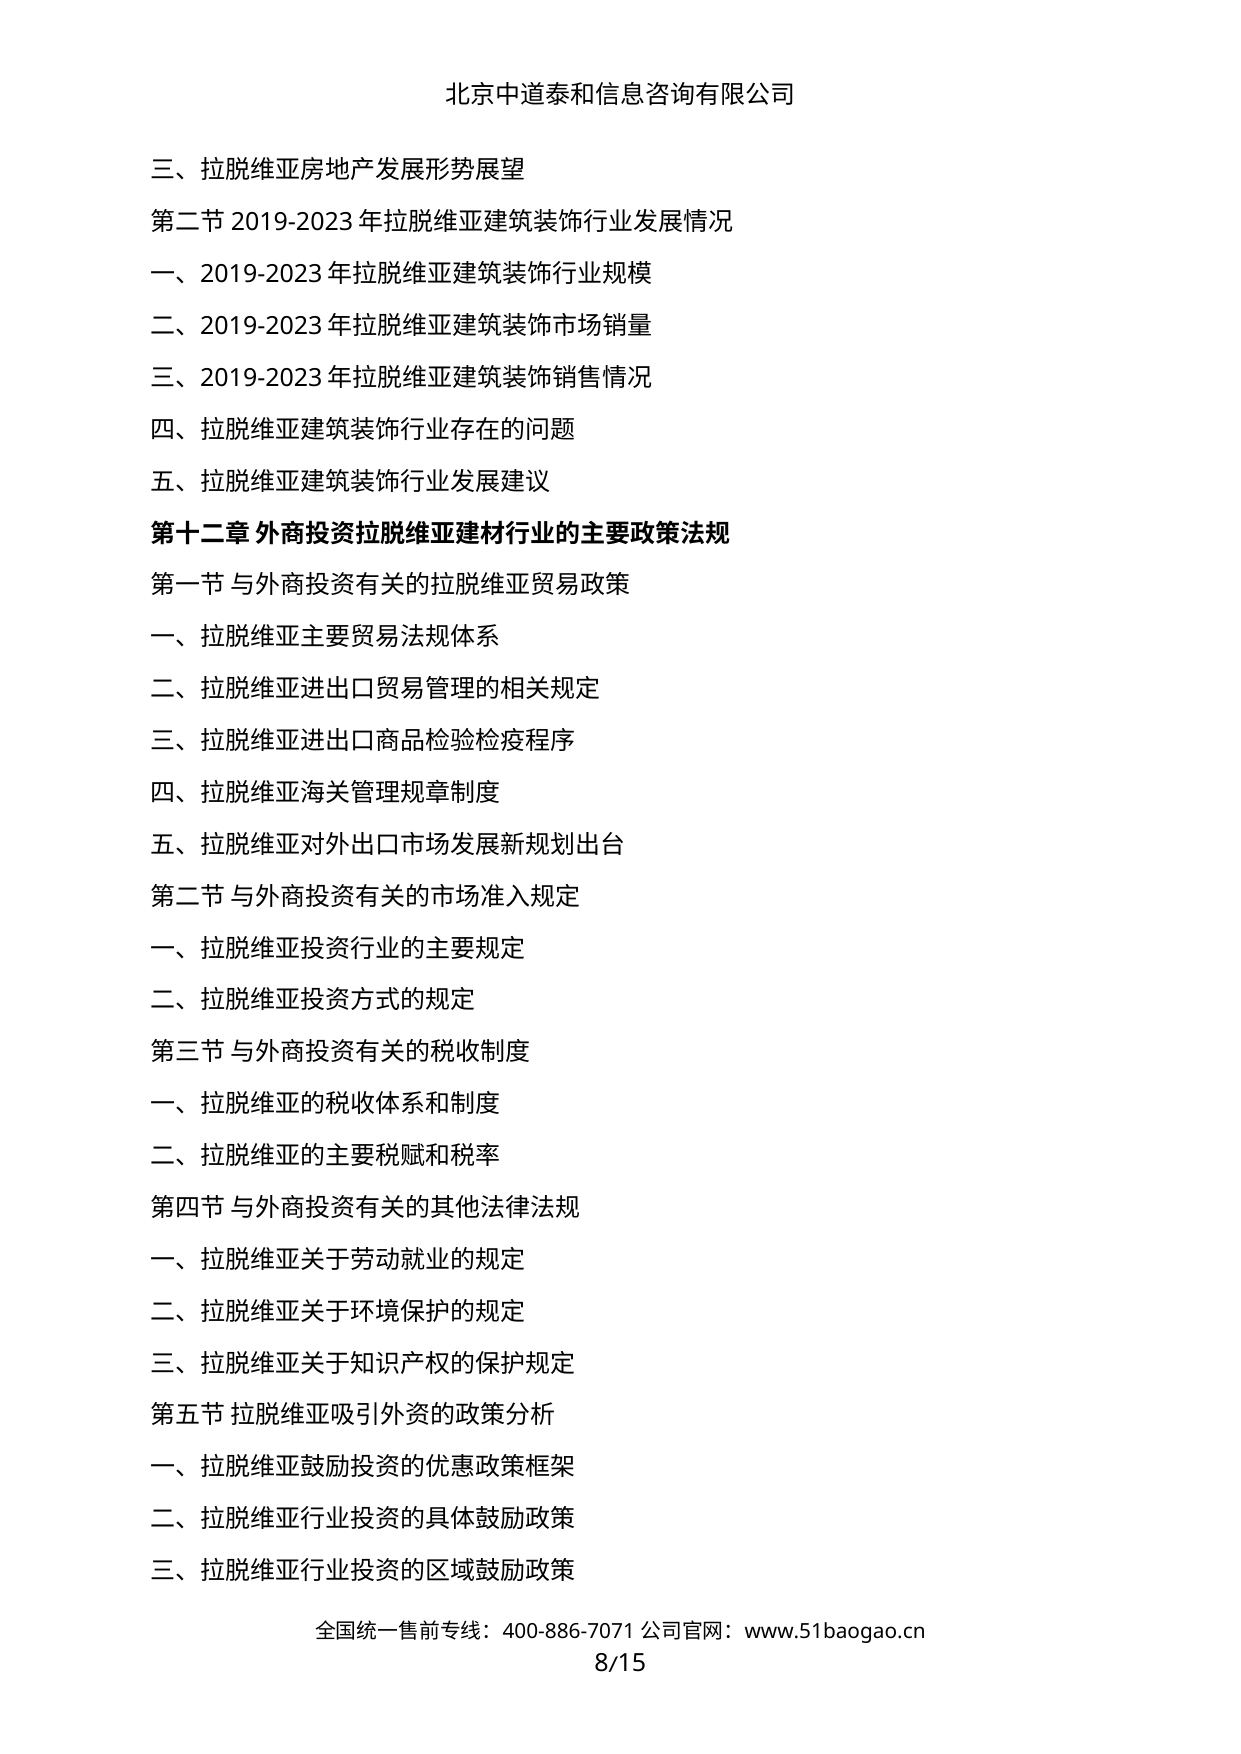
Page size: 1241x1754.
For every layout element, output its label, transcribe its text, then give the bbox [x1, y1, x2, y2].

text 五、拉脱维亚建筑装饰行业发展建议 [150, 461, 1090, 497]
text 一、拉脱维亚关于劳动就业的规定 [150, 1239, 1090, 1276]
text 三、拉脱维亚行业投资的区域鼓励政策 [150, 1551, 1090, 1587]
text 一、拉脱维亚投资行业的主要规定 [150, 928, 1090, 964]
text 二、拉脱维亚行业投资的具体鼓励政策 [150, 1499, 1090, 1535]
text 第二节 与外商投资有关的市场准入规定 [150, 876, 1090, 912]
text 第二节 2019-2023年拉脱维亚建筑装饰行业发展情况 [150, 202, 1090, 238]
text 一、拉脱维亚主要贸易法规体系 [150, 617, 1090, 653]
text 一、拉脱维亚的税收体系和制度 [150, 1084, 1090, 1120]
text 第四节 与外商投资有关的其他法律法规 [150, 1187, 1090, 1224]
text 一、拉脱维亚鼓励投资的优惠政策框架 [150, 1447, 1090, 1483]
text 四、拉脱维亚海关管理规章制度 [150, 772, 1090, 809]
text 第五节 拉脱维亚吸引外资的政策分析 [150, 1395, 1090, 1431]
text 二、2019-2023年拉脱维亚建筑装饰市场销量 [150, 306, 1090, 342]
text 三、拉脱维亚关于知识产权的保护规定 [150, 1343, 1090, 1379]
text 二、拉脱维亚进出口贸易管理的相关规定 [150, 669, 1090, 705]
text 二、拉脱维亚的主要税赋和税率 [150, 1136, 1090, 1172]
text 二、拉脱维亚关于环境保护的规定 [150, 1291, 1090, 1327]
text 二、拉脱维亚投资方式的规定 [150, 980, 1090, 1016]
text 一、2019-2023年拉脱维亚建筑装饰行业规模 [150, 254, 1090, 290]
text 第一节 与外商投资有关的拉脱维亚贸易政策 [150, 565, 1090, 601]
text 三、拉脱维亚进出口商品检验检疫程序 [150, 721, 1090, 757]
text 第十二章 外商投资拉脱维亚建材行业的主要政策法规 [150, 513, 1090, 549]
text 三、2019-2023年拉脱维亚建筑装饰销售情况 [150, 357, 1090, 394]
text 三、拉脱维亚房地产发展形势展望 [150, 150, 1090, 186]
text 四、拉脱维亚建筑装饰行业存在的问题 [150, 409, 1090, 446]
text 五、拉脱维亚对外出口市场发展新规划出台 [150, 824, 1090, 861]
text 第三节 与外商投资有关的税收制度 [150, 1032, 1090, 1068]
